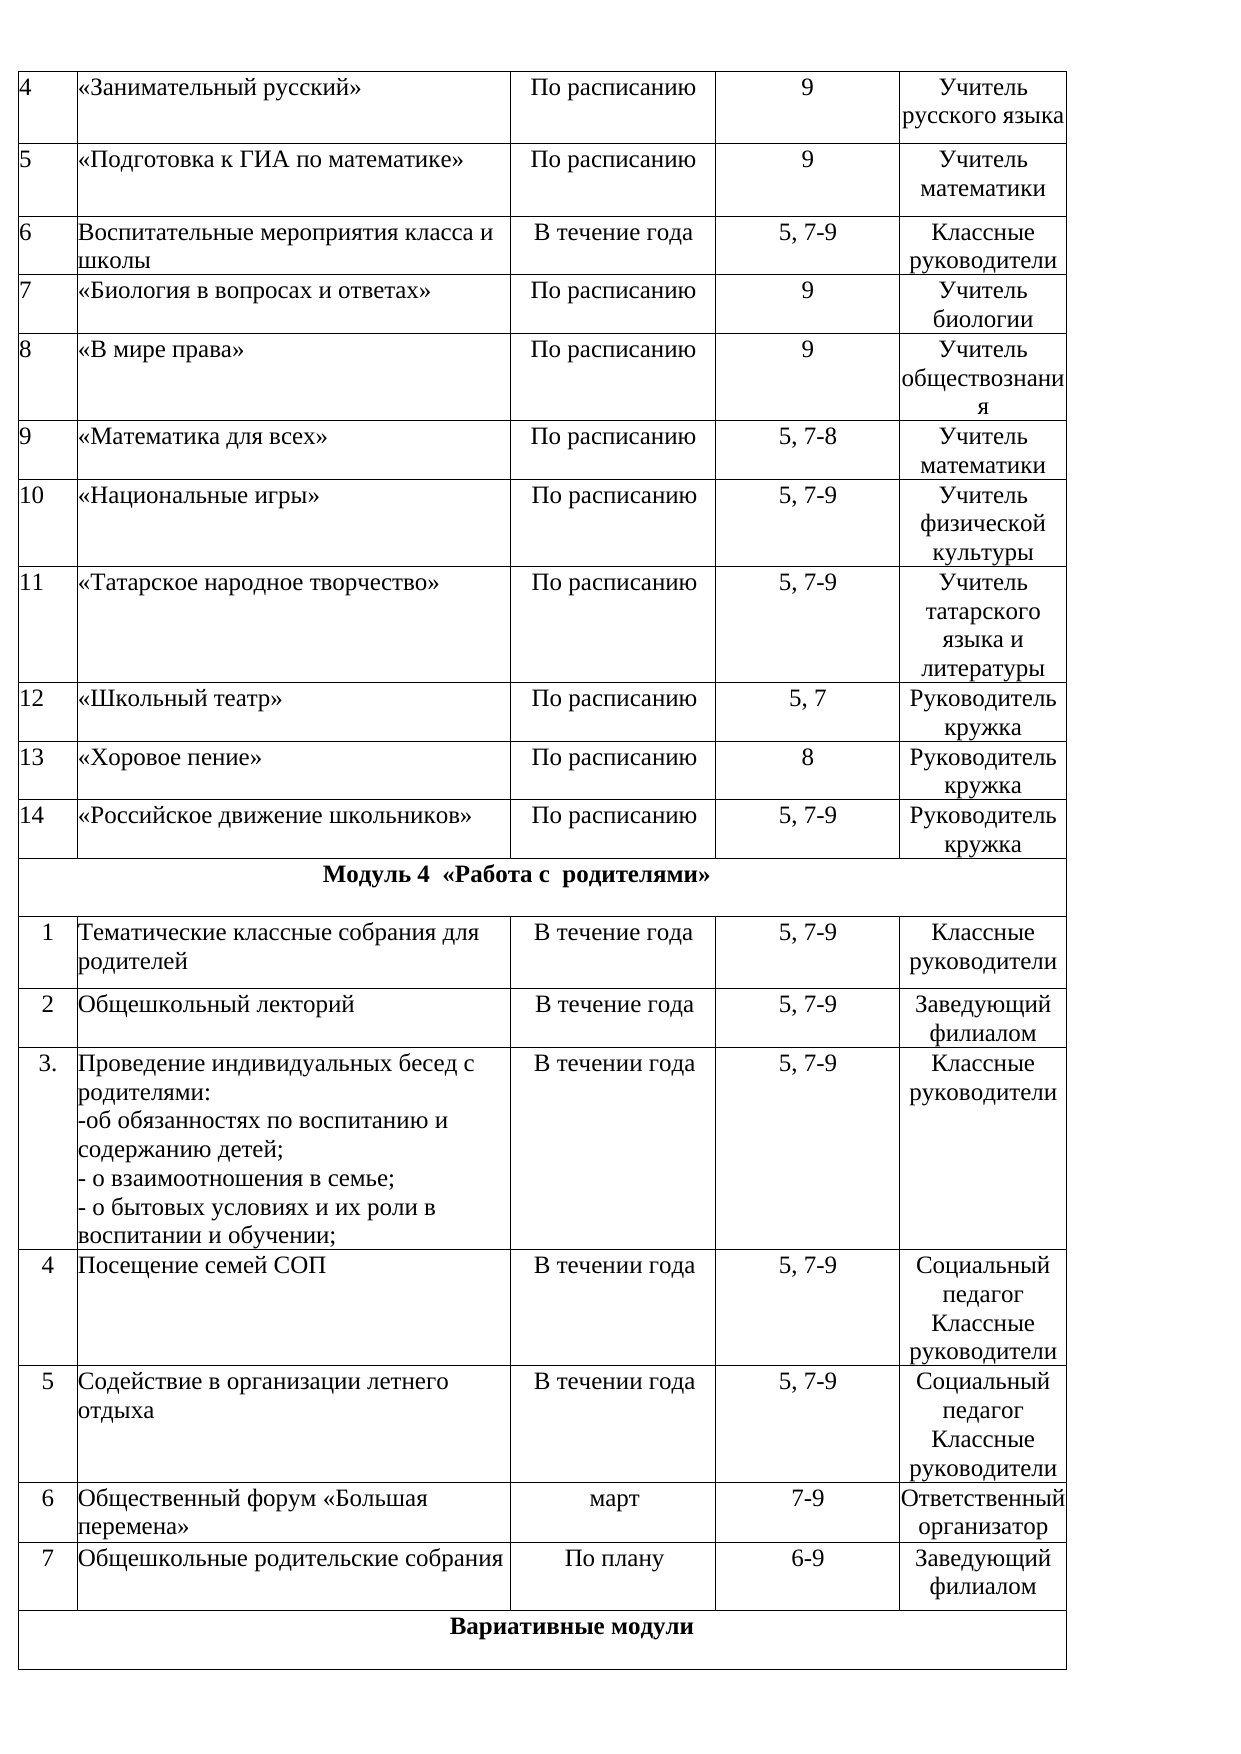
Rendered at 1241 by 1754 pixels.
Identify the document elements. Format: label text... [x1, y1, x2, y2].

table_cell 7 [19, 275, 77, 333]
table_cell Учитель обществознания [900, 334, 1066, 420]
table_cell Руководитель кружка [900, 683, 1066, 741]
table_cell Классные руководители [900, 917, 1066, 988]
table_cell Заведующий филиалом [900, 989, 1066, 1047]
table_cell 5 [19, 144, 77, 216]
table_cell «Математика для всех» [78, 421, 510, 479]
table_cell 5, 7-9 [716, 1250, 899, 1365]
table_cell «Российское движение школьников» [78, 800, 510, 858]
table_cell 10 [19, 480, 77, 566]
table_cell По расписанию [511, 275, 715, 333]
table_cell [19, 859, 77, 916]
table_cell В течение года [511, 217, 715, 274]
table_cell «Национальные игры» [78, 480, 510, 566]
table_cell [19, 1611, 77, 1669]
table_cell По расписанию [511, 567, 715, 682]
table_cell 4 [19, 1250, 77, 1365]
table_cell 8 [716, 742, 899, 799]
table_cell Вариативные модули [77, 1611, 1066, 1669]
table_cell По расписанию [511, 742, 715, 799]
table_cell 7-9 [716, 1483, 899, 1542]
table_cell «Школьный театр» [78, 683, 510, 741]
table_cell 5, 7-9 [716, 800, 899, 858]
table_cell «Татарское народное творчество» [78, 567, 510, 682]
table_cell 11 [19, 567, 77, 682]
table_cell Посещение семей СОП [78, 1250, 510, 1365]
table_cell 6-9 [716, 1543, 899, 1610]
table_cell Учитель русского языка [900, 72, 1066, 143]
table_cell март [511, 1483, 715, 1542]
table_cell «Биология в вопросах и ответах» [78, 275, 510, 333]
table_cell Содействие в организации летнего отдыха [78, 1366, 510, 1482]
table_cell 5, 7-9 [716, 1048, 899, 1249]
table_cell 9 [716, 144, 899, 216]
table_cell 8 [19, 334, 77, 420]
table_cell 9 [716, 72, 899, 143]
table_cell 4 [19, 72, 77, 143]
table_cell Классные руководители [900, 1048, 1066, 1249]
table_cell 9 [716, 275, 899, 333]
table_cell 5, 7-9 [716, 567, 899, 682]
table_cell По расписанию [511, 144, 715, 216]
table_cell По расписанию [511, 480, 715, 566]
table_cell «Занимательный русский» [78, 72, 510, 143]
table_cell Социальный педагог Классные руководители [900, 1366, 1066, 1482]
table_cell По расписанию [511, 334, 715, 420]
table_cell «Хоровое пение» [78, 742, 510, 799]
table_cell 14 [19, 800, 77, 858]
table_cell Учитель математики [900, 421, 1066, 479]
table_cell 13 [19, 742, 77, 799]
table_cell Учитель татарского языка и литературы [900, 567, 1066, 682]
table_cell Модуль 4 «Работа с родителями» [77, 859, 1066, 916]
table_cell 5, 7-8 [716, 421, 899, 479]
table_cell Общественный форум «Большая перемена» [78, 1483, 510, 1542]
table_cell Общешкольный лекторий [78, 989, 510, 1047]
table_cell Социальный педагог Классные руководители [900, 1250, 1066, 1365]
table_cell Общешкольные родительские собрания [78, 1543, 510, 1610]
table_cell Заведующий филиалом [900, 1543, 1066, 1610]
table_cell 5, 7-9 [716, 480, 899, 566]
table_cell 12 [19, 683, 77, 741]
table_cell В течение года [511, 989, 715, 1047]
table_cell Воспитательные мероприятия класса и школы [78, 217, 510, 274]
table_cell 5, 7 [716, 683, 899, 741]
table_cell По расписанию [511, 683, 715, 741]
table_cell В течении года [511, 1250, 715, 1365]
table_cell «Подготовка к ГИА по математике» [78, 144, 510, 216]
table_cell 6 [19, 217, 77, 274]
table_cell 5 [19, 1366, 77, 1482]
table_cell В течение года [511, 917, 715, 988]
table_cell 6 [19, 1483, 77, 1542]
table_cell По расписанию [511, 800, 715, 858]
table_cell Тематические классные собрания для родителей [78, 917, 510, 988]
table_cell 5, 7-9 [716, 917, 899, 988]
table_cell 5, 7-9 [716, 1366, 899, 1482]
table_cell По расписанию [511, 72, 715, 143]
table_cell В течении года [511, 1048, 715, 1249]
table_cell Учитель биологии [900, 275, 1066, 333]
table_cell «В мире права» [78, 334, 510, 420]
table_cell По расписанию [511, 421, 715, 479]
table_cell 2 [19, 989, 77, 1047]
table_cell 5, 7-9 [716, 217, 899, 274]
table_cell 9 [716, 334, 899, 420]
table_cell Руководитель кружка [900, 800, 1066, 858]
table_cell По плану [511, 1543, 715, 1610]
table_cell Учитель физической культуры [900, 480, 1066, 566]
table_cell Классные руководители [900, 217, 1066, 274]
table_cell В течении года [511, 1366, 715, 1482]
table_cell 5, 7-9 [716, 989, 899, 1047]
table_cell 3. [19, 1048, 77, 1249]
table_cell 1 [19, 917, 77, 988]
table_cell Учитель математики [900, 144, 1066, 216]
table_cell Ответственный организатор [900, 1483, 1066, 1542]
table_cell Проведение индивидуальных бесед с родителями: -об обязанностях по воспитанию и содержанию детей; - о взаимоотношения в семье; - о бытовых условиях и их роли в воспитании и обучении; [78, 1048, 510, 1249]
table_cell Руководитель кружка [900, 742, 1066, 799]
table_cell 9 [19, 421, 77, 479]
table_cell 7 [19, 1543, 77, 1610]
